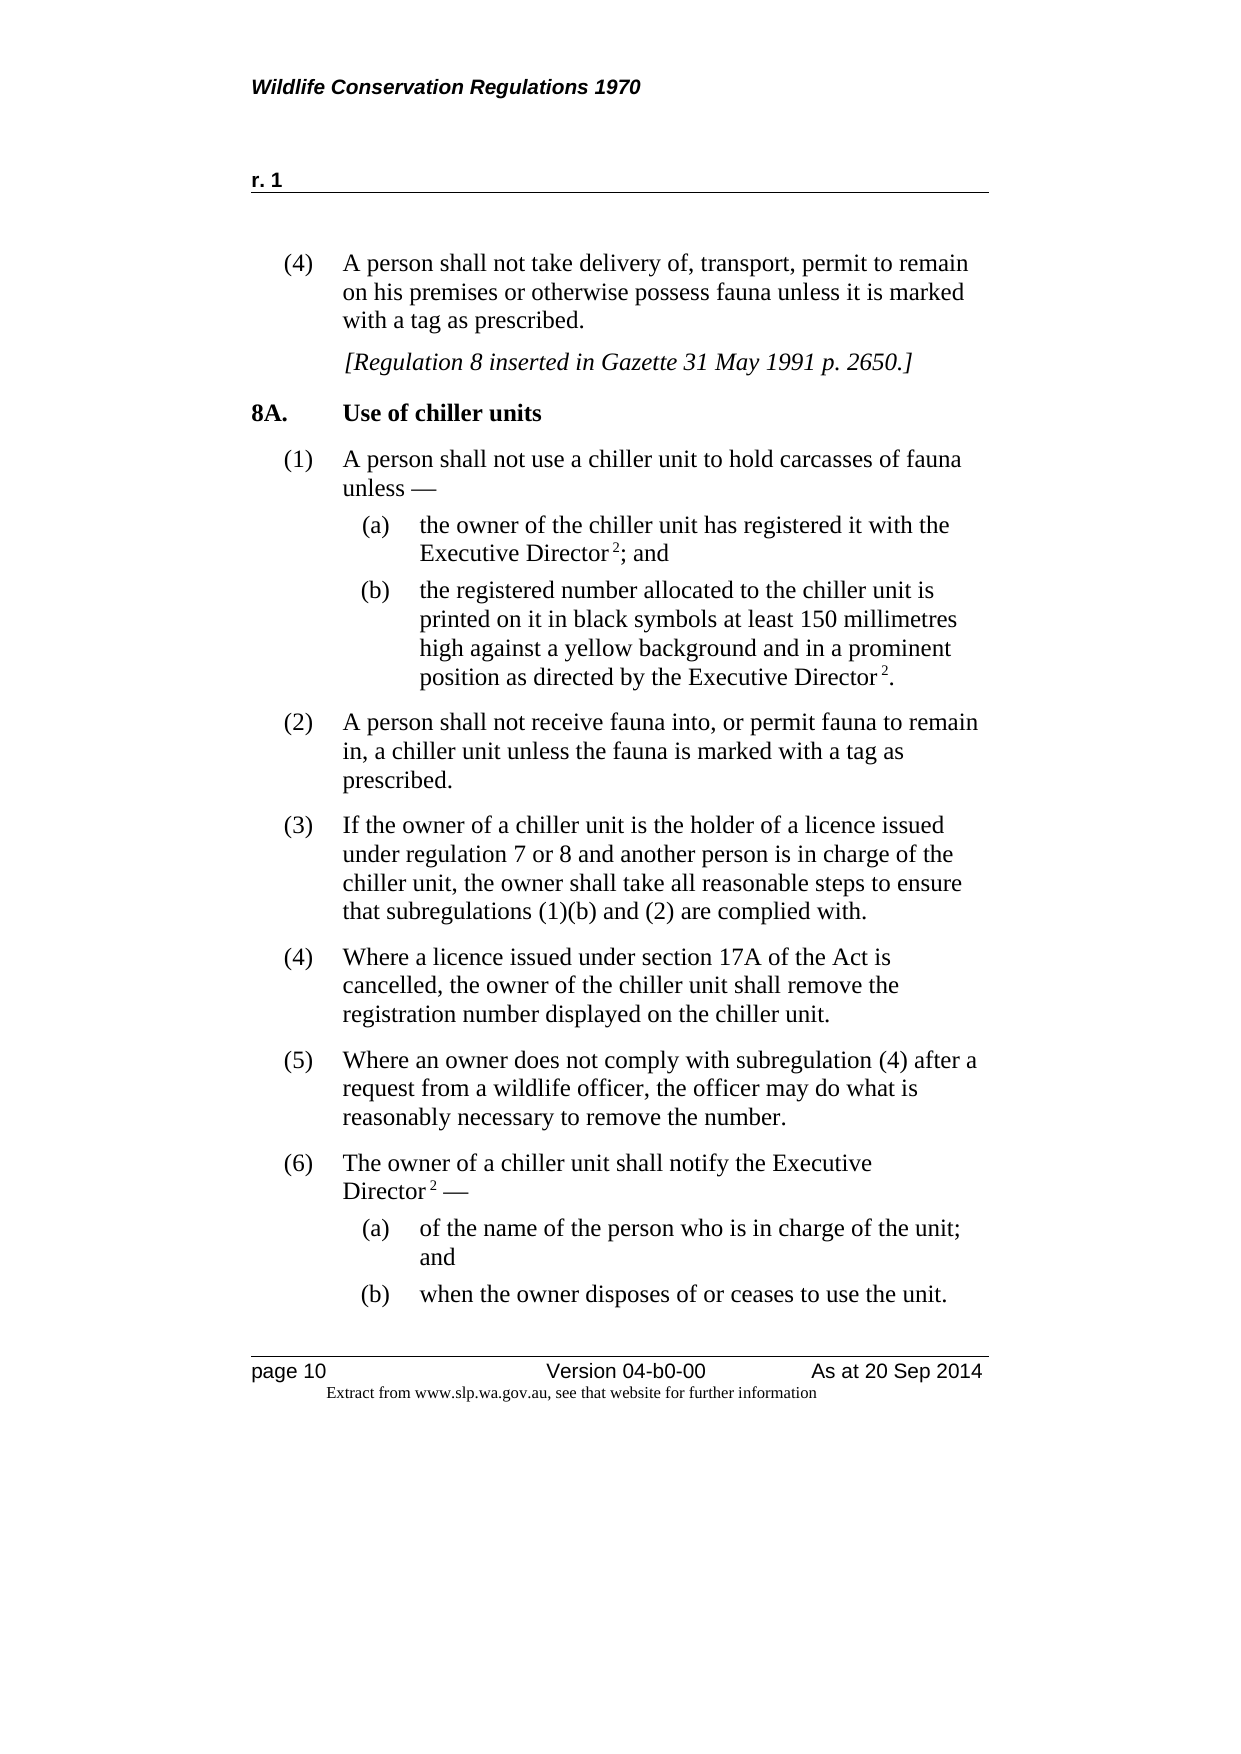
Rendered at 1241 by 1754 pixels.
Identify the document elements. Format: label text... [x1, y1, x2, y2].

text (4) A person shall not take delivery of, transport, permit to remain on his premises or otherwise possess fauna unless it is marked with a tag as prescribed. [251, 248, 989, 334]
text (6) The owner of a chiller unit shall notify the Executive Director 2 — [251, 1148, 989, 1205]
text (b) when the owner disposes of or ceases to use the unit. [251, 1279, 989, 1308]
text (1) A person shall not use a chiller unit to hold carcasses of fauna unless — [251, 444, 989, 501]
text (3) If the owner of a chiller unit is the holder of a licence issued under regulation 7 or 8 and another person is in charge of the chiller unit, the owner shall take all reasonable steps to ensure that subregulations (1)(b) and (2) are complied with. [251, 810, 989, 925]
text (4) Where a licence issued under section 17A of the Act is cancelled, the owner of the chiller unit shall remove the registration number displayed on the chiller unit. [251, 942, 989, 1028]
text (5) Where an owner does not comply with subregulation (4) after a request from a wildlife officer, the officer may do what is reasonably necessary to remove the number. [251, 1045, 989, 1131]
subtitle 8A. Use of chiller units [251, 398, 989, 427]
text (a) of the name of the person who is in charge of the unit; and [251, 1213, 989, 1271]
text (b) the registered number allocated to the chiller unit is printed on it in black symbols at least 150 millimetres high against a yellow background and in a prominent position as directed by the Executive Director 2. [251, 576, 989, 691]
text [Regulation 8 inserted in Gazette 31 May 1991 p. 2650.] [251, 347, 989, 376]
text (a) the owner of the chiller unit has registered it with the Executive Director 2; and [251, 510, 989, 567]
text (2) A person shall not receive fauna into, or permit fauna to remain in, a chiller unit unless the fauna is marked with a tag as prescribed. [251, 707, 989, 793]
